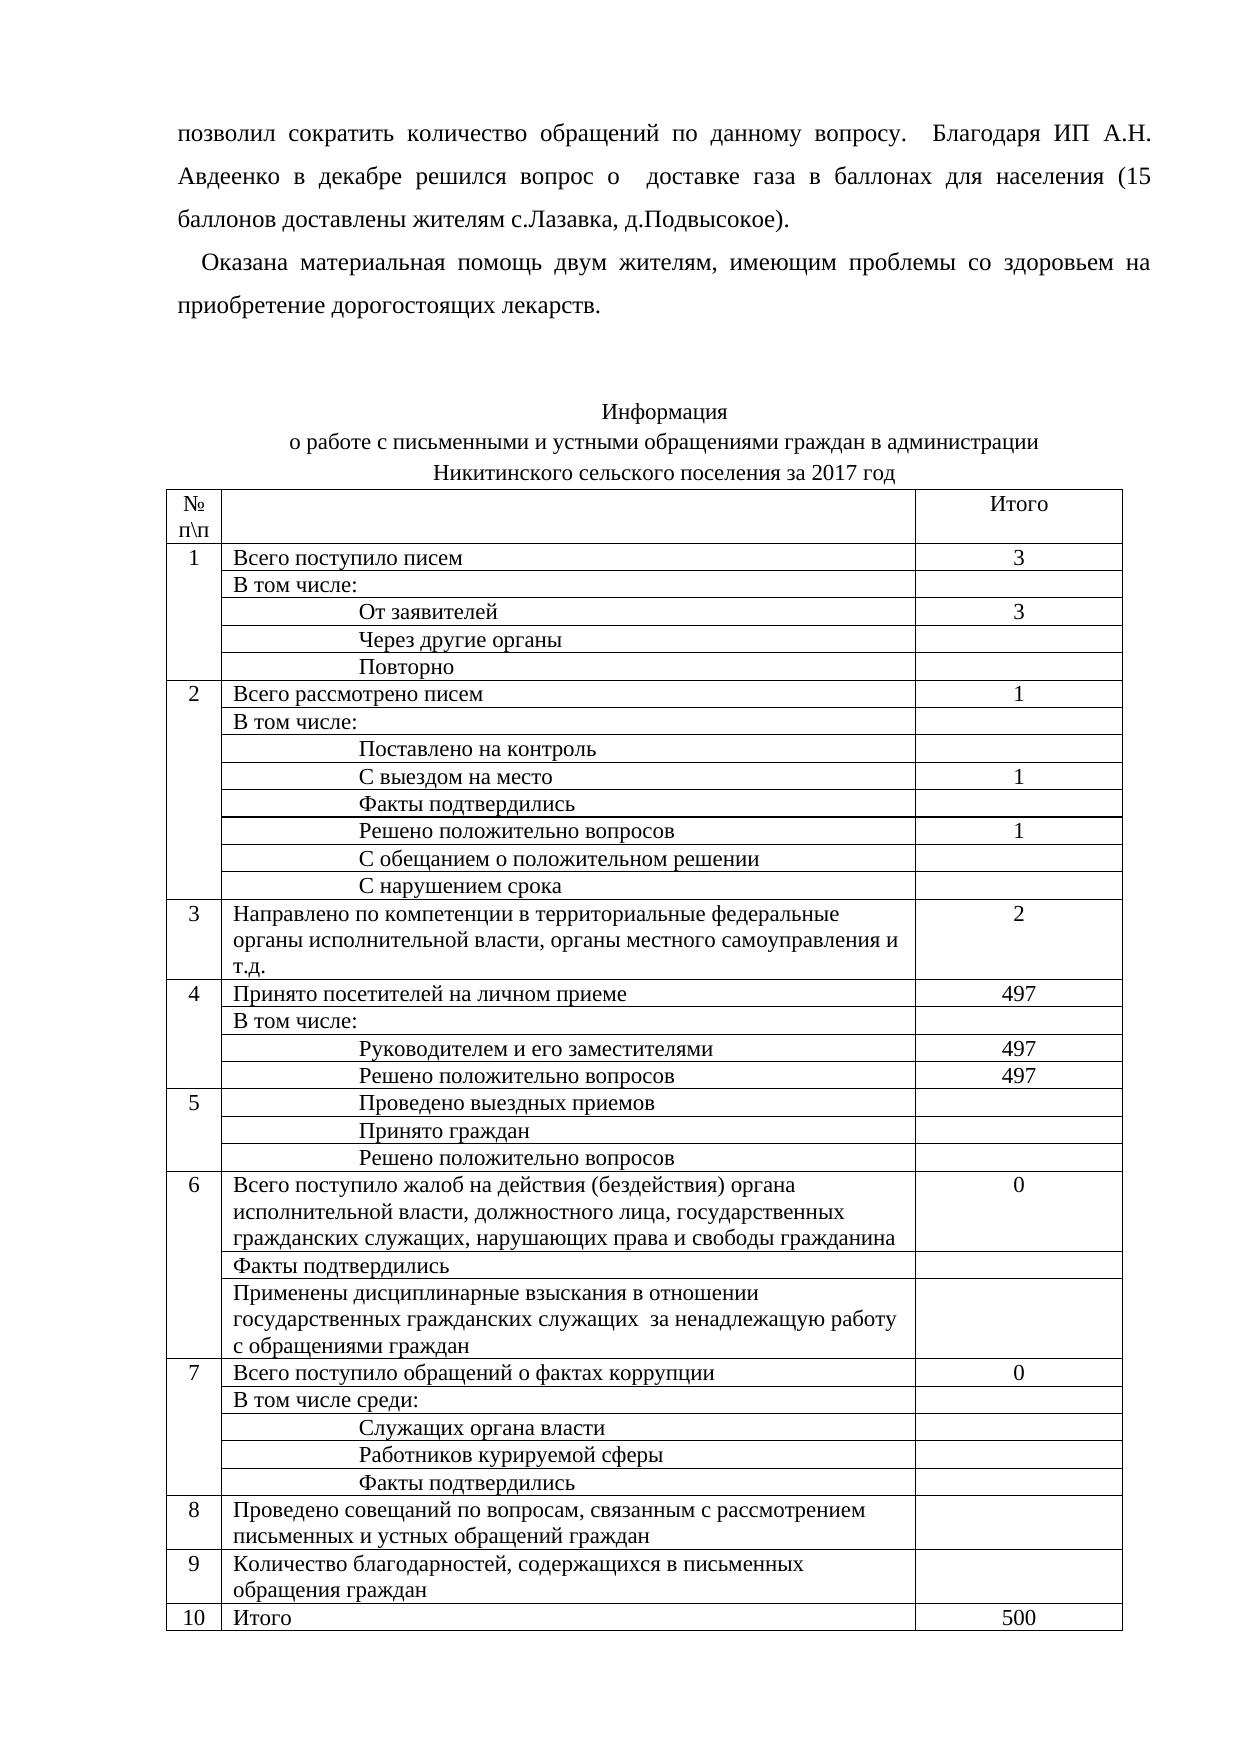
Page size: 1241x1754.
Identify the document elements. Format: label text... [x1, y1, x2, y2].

table_cell Служащих органа власти [222, 1414, 915, 1440]
table_cell [916, 708, 1122, 734]
table_cell 2 [167, 681, 221, 899]
table_cell [916, 872, 1122, 899]
table_cell 1 [916, 818, 1122, 844]
table_cell 497 [916, 1035, 1122, 1061]
table_cell Всего поступило обращений о фактах коррупции [222, 1359, 915, 1386]
table_cell 497 [916, 980, 1122, 1006]
table_cell 1 [916, 681, 1122, 707]
table_cell [916, 1089, 1122, 1116]
table_cell Проведено выездных приемов [222, 1089, 915, 1116]
table_cell 1 [167, 544, 221, 679]
table_cell [916, 1252, 1122, 1278]
table_cell [916, 735, 1122, 762]
table_cell [916, 1469, 1122, 1495]
table_cell С выездом на место [222, 763, 915, 789]
table_cell Решено положительно вопросов [222, 1144, 915, 1171]
table_cell [916, 1441, 1122, 1468]
table_cell Повторно [222, 653, 915, 679]
table_cell Факты подтвердились [222, 1252, 915, 1278]
table_cell 7 [167, 1359, 221, 1495]
table_cell [916, 790, 1122, 816]
table_cell [916, 1387, 1122, 1413]
table_cell 1 [916, 763, 1122, 789]
table_cell 0 [916, 1172, 1122, 1251]
table_cell Направлено по компетенции в территориальные федеральные органы исполнительной власти, органы местного самоуправления и т.д. [222, 900, 915, 979]
table_cell 6 [167, 1172, 221, 1358]
table_cell В том числе: [222, 571, 915, 597]
table_cell 3 [167, 900, 221, 979]
table_cell 5 [167, 1089, 221, 1171]
table_cell Работников курируемой сферы [222, 1441, 915, 1468]
table_cell 3 [916, 544, 1122, 570]
table_cell Проведено совещаний по вопросам, связанным с рассмотрением письменных и устных обращений граждан [222, 1496, 915, 1549]
table_cell [916, 1550, 1122, 1603]
table_cell Через другие органы [222, 626, 915, 652]
table_cell 0 [916, 1359, 1122, 1386]
table_cell Руководителем и его заместителями [222, 1035, 915, 1061]
table_cell Принято граждан [222, 1117, 915, 1143]
table_cell Итого [222, 1604, 915, 1630]
table_cell 8 [167, 1496, 221, 1549]
table_cell С обещанием о положительном решении [222, 845, 915, 871]
table_cell [916, 1117, 1122, 1143]
table_cell 2 [916, 900, 1122, 979]
table_cell 500 [916, 1604, 1122, 1630]
table_cell Факты подтвердились [222, 1469, 915, 1495]
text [177, 118, 1152, 233]
table_cell С нарушением срока [222, 872, 915, 899]
table_cell От заявителей [222, 598, 915, 625]
text о работе с письменными и устными обращениями граждан в администрации [177, 428, 1152, 455]
table_cell Решено положительно вопросов [222, 1062, 915, 1088]
table_cell Всего поступило писем [222, 544, 915, 570]
table_header № п\п [167, 490, 221, 542]
table_cell [916, 653, 1122, 679]
table_cell [916, 1144, 1122, 1171]
table_cell [916, 571, 1122, 597]
text Оказана материальная помощь двум жителям, имеющим проблемы со здоровьем на приобретение дорогостоящих лекарств. [177, 247, 1152, 319]
table_cell [916, 626, 1122, 652]
table_cell [916, 1496, 1122, 1549]
table_cell Факты подтвердились [222, 790, 915, 816]
table_cell Количество благодарностей, содержащихся в письменных обращения граждан [222, 1550, 915, 1603]
table_cell В том числе среди: [222, 1387, 915, 1413]
table_cell [916, 1414, 1122, 1440]
table_cell [916, 1007, 1122, 1033]
table_cell 497 [916, 1062, 1122, 1088]
table_cell Принято посетителей на личном приеме [222, 980, 915, 1006]
text Никитинского сельского поселения за 2017 год [177, 458, 1152, 485]
table_cell 9 [167, 1550, 221, 1603]
table_header [222, 490, 915, 542]
table_cell 4 [167, 980, 221, 1088]
table_cell Применены дисциплинарные взыскания в отношении государственных гражданских служащих за ненадлежащую работу с обращениями граждан [222, 1279, 915, 1358]
table_cell [916, 845, 1122, 871]
table_cell 10 [167, 1604, 221, 1630]
table_cell Всего поступило жалоб на действия (бездействия) органа исполнительной власти, должностного лица, государственных гражданских служащих, нарушающих права и свободы гражданина [222, 1172, 915, 1251]
table_cell Решено положительно вопросов [222, 818, 915, 844]
table_cell 3 [916, 598, 1122, 625]
table_cell Всего рассмотрено писем [222, 681, 915, 707]
text Информация [177, 398, 1152, 424]
table_cell В том числе: [222, 708, 915, 734]
table_cell Поставлено на контроль [222, 735, 915, 762]
table_header Итого [916, 490, 1122, 542]
table_cell [916, 1279, 1122, 1358]
table_cell В том числе: [222, 1007, 915, 1033]
